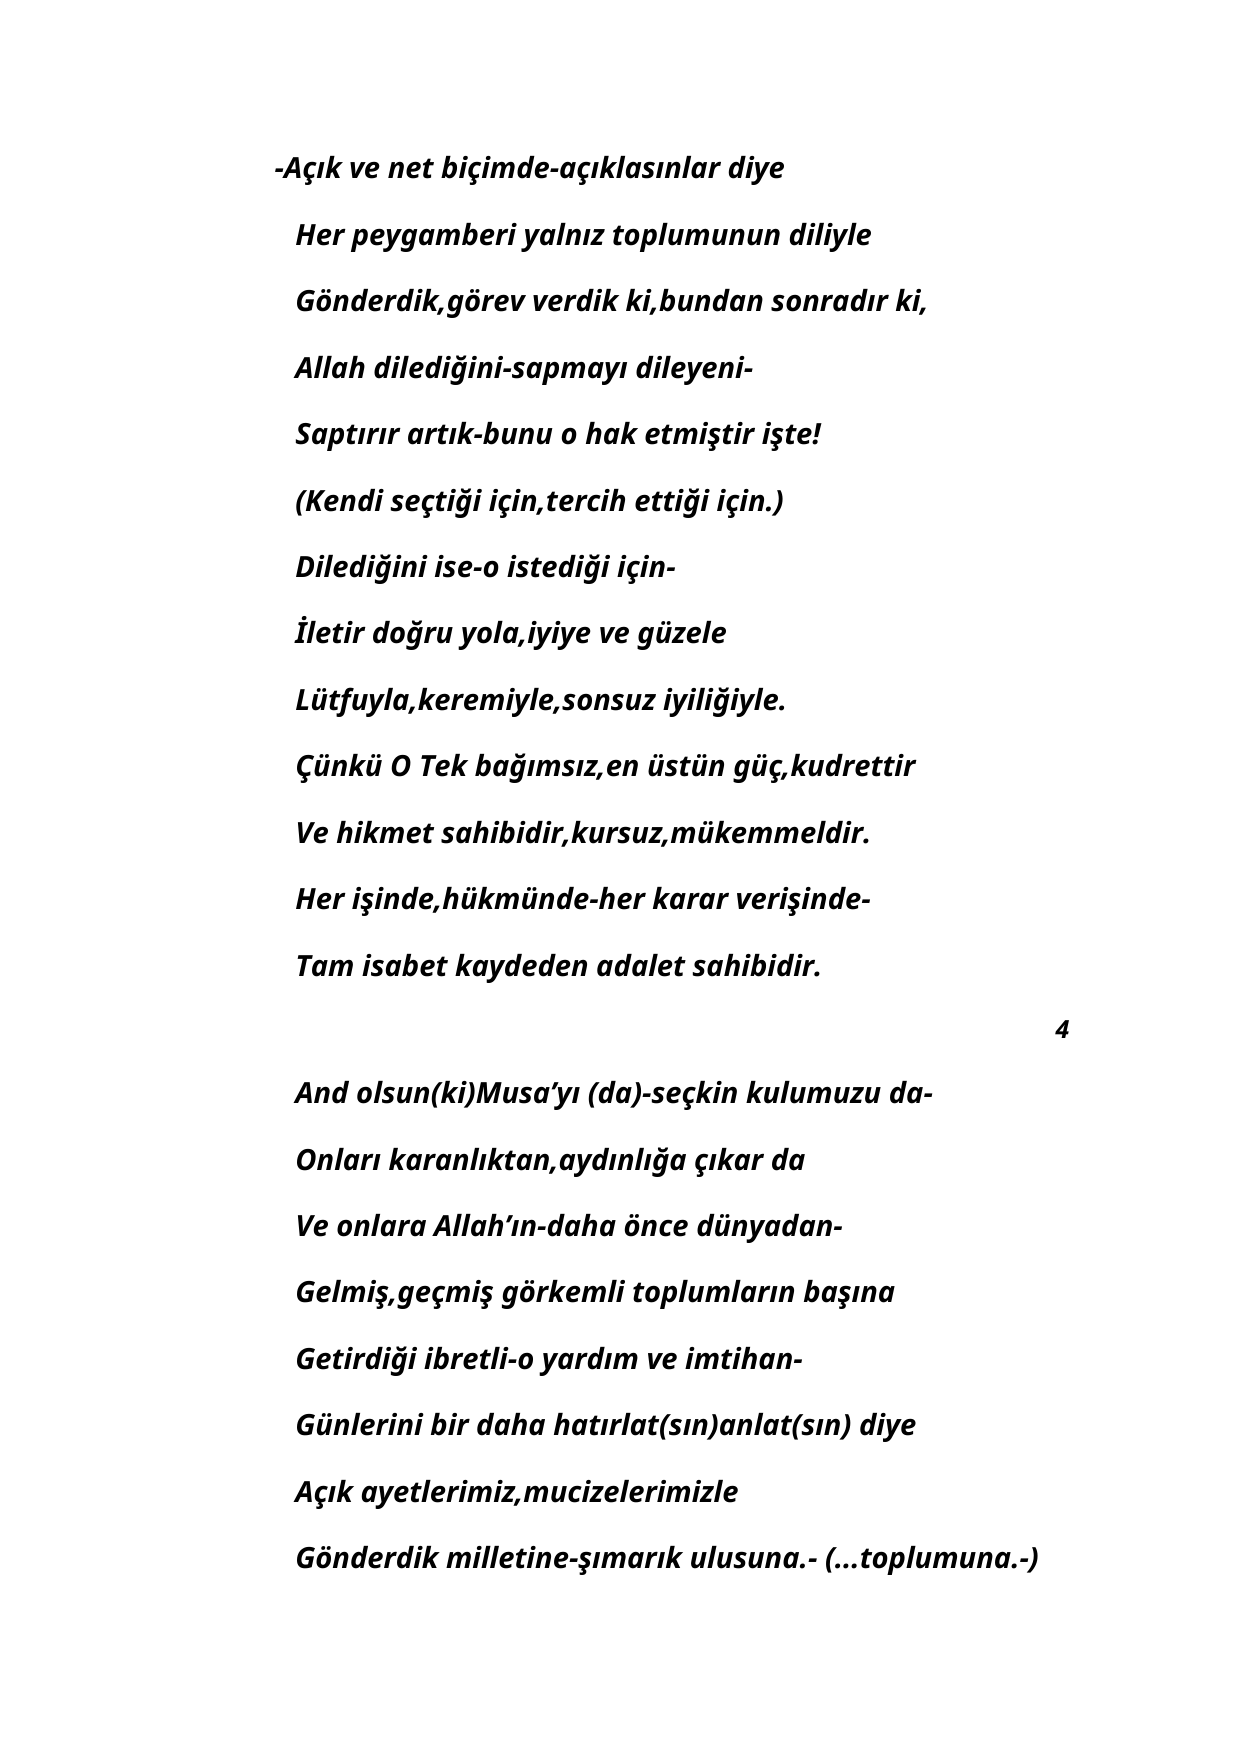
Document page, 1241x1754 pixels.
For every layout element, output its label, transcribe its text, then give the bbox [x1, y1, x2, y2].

text -Açık ve net biçimde-açıklasınlar diye [148, 148, 1093, 187]
text Onları karanlıktan,aydınlığa çıkar da [148, 1139, 1093, 1178]
text Günlerini bir daha hatırlat(sın)anlat(sın) diye [148, 1405, 1093, 1444]
text Allah dilediğini-sapmayı dileyeni- [148, 347, 1093, 387]
text Her peygamberi yalnız toplumunun diliyle [148, 214, 1093, 254]
text Lütfuyla,keremiyle,sonsuz iyiliğiyle. [148, 679, 1093, 719]
text Ve onlara Allah’ın-daha önce dünyadan- [148, 1205, 1093, 1245]
text Dilediğini ise-o istediği için- [148, 546, 1093, 586]
text 4 [148, 1012, 1093, 1046]
text İletir doğru yola,iyiye ve güzele [148, 613, 1093, 652]
text Gelmiş,geçmiş görkemli toplumların başına [148, 1272, 1093, 1311]
text Saptırır artık-bunu o hak etmiştir işte! [148, 413, 1093, 453]
text Çünkü O Tek bağımsız,en üstün güç,kudrettir [148, 746, 1093, 785]
text Getirdiği ibretli-o yardım ve imtihan- [148, 1338, 1093, 1378]
text And olsun(ki)Musa’yı (da)-seçkin kulumuzu da- [148, 1072, 1093, 1112]
text Tam isabet kaydeden adalet sahibidir. [148, 945, 1093, 985]
text Gönderdik milletine-şımarık ulusuna.- (...toplumuna.-) [148, 1538, 1093, 1577]
text (Kendi seçtiği için,tercih ettiği için.) [148, 480, 1093, 519]
text Açık ayetlerimiz,mucizelerimizle [148, 1471, 1093, 1511]
text Ve hikmet sahibidir,kursuz,mükemmeldir. [148, 812, 1093, 852]
text Gönderdik,görev verdik ki,bundan sonradır ki, [148, 281, 1093, 320]
text Her işinde,hükmünde-her karar verişinde- [148, 879, 1093, 918]
